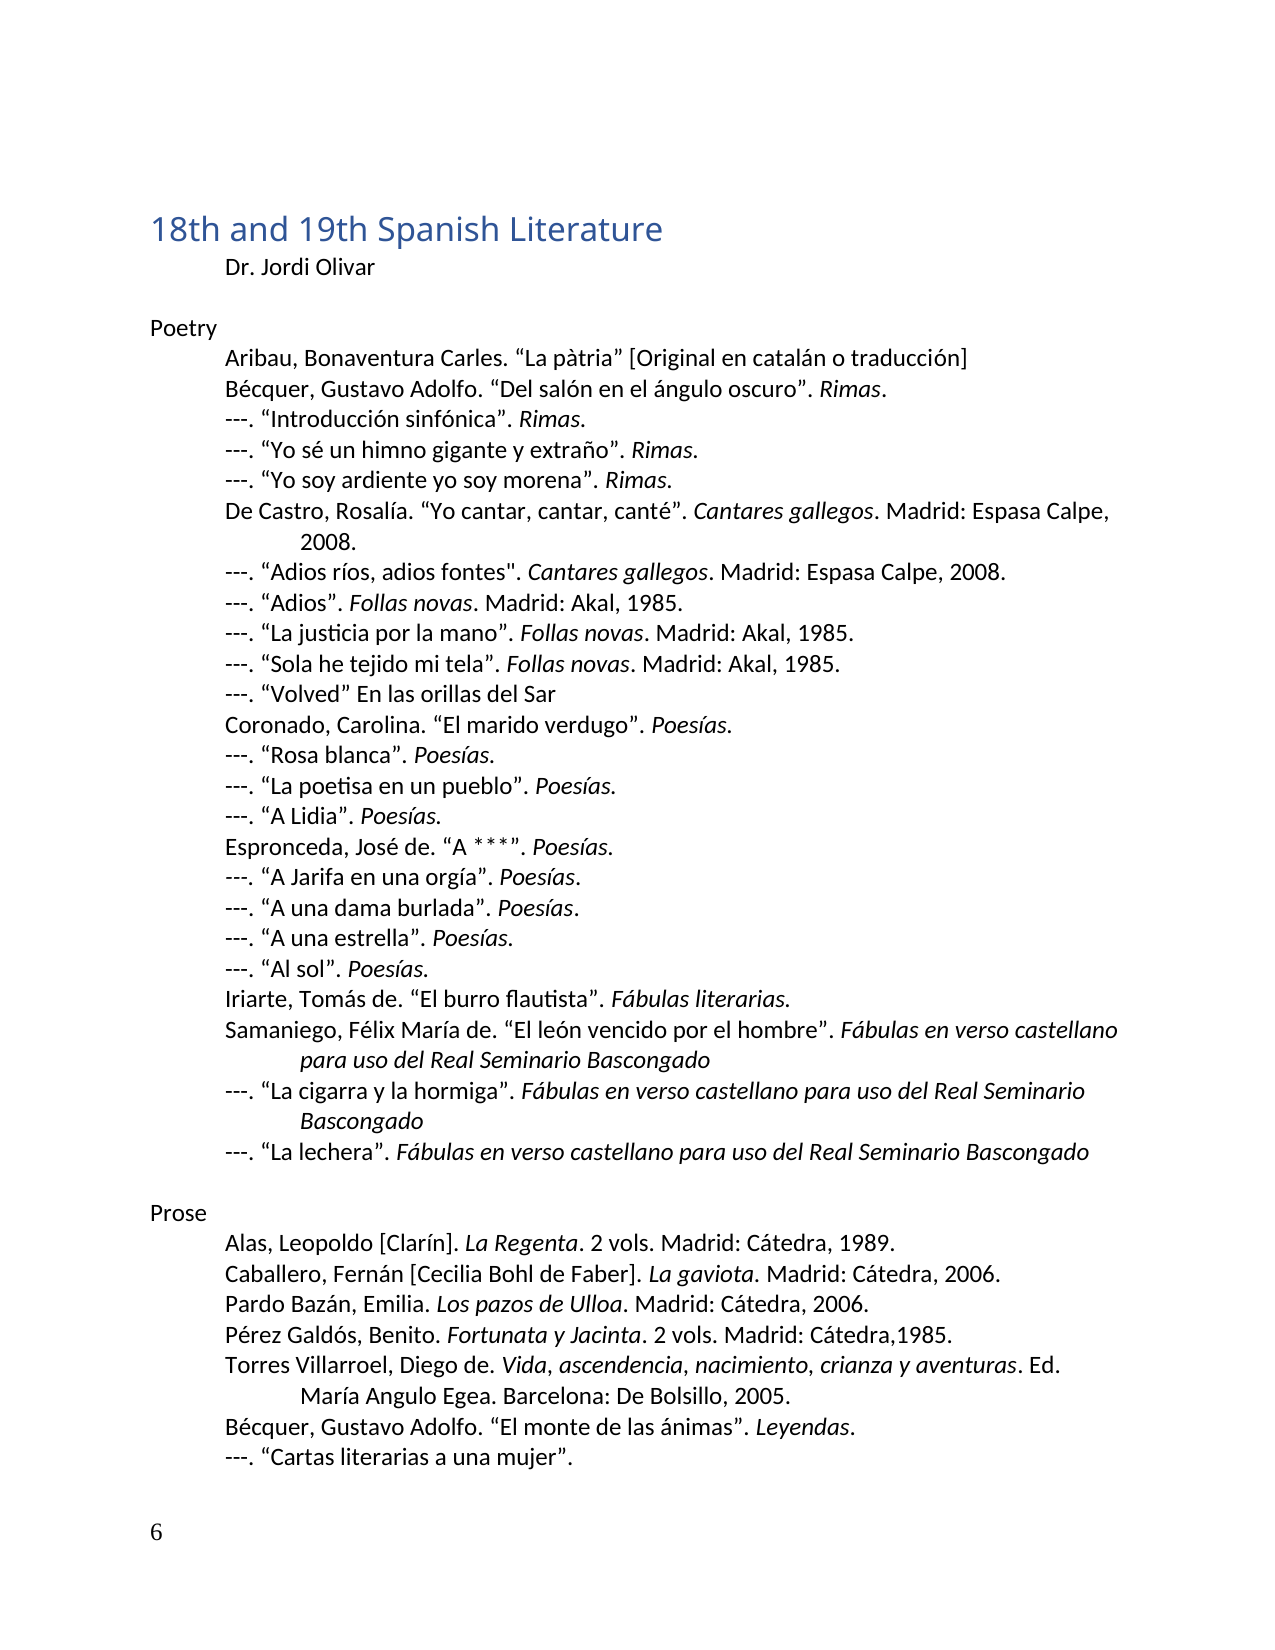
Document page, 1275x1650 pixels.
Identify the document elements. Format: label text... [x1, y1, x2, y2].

subtitle 18th and 19th Spanish Literature [150, 206, 1125, 251]
text Bécquer, Gustavo Adolfo. “Del salón en el ángulo oscuro”. Rimas. [225, 373, 1125, 403]
text ---. “Adios ríos, adios fontes". Cantares gallegos. Madrid: Espasa Calpe, 2008. [225, 556, 1125, 587]
text Dr. Jordi Olivar [150, 251, 1125, 281]
text ---. “Al sol”. Poesías. [225, 953, 1125, 983]
text ---. “La poetisa en un pueblo”. Poesías. [225, 770, 1125, 800]
text ---. “Adios”. Follas novas. Madrid: Akal, 1985. [225, 587, 1125, 617]
text Pardo Bazán, Emilia. Los pazos de Ulloa. Madrid: Cátedra, 2006. [225, 1289, 1125, 1319]
text Iriarte, Tomás de. “El burro flautista”. Fábulas literarias. [225, 983, 1125, 1014]
text Samaniego, Félix María de. “El león vencido por el hombre”. Fábulas en verso castellano para uso del Real Seminario Bascongado [225, 1014, 1125, 1075]
text ---. “La justicia por la mano”. Follas novas. Madrid: Akal, 1985. [225, 617, 1125, 648]
text Poetry [150, 312, 1125, 342]
text ---. “La cigarra y la hormiga”. Fábulas en verso castellano para uso del Real Seminario Bascongado [225, 1075, 1125, 1136]
text Pérez Galdós, Benito. Fortunata y Jacinta. 2 vols. Madrid: Cátedra,1985. [225, 1319, 1125, 1350]
text Torres Villarroel, Diego de. Vida, ascendencia, nacimiento, crianza y aventuras. Ed. María Angulo Egea. Barcelona: De Bolsillo, 2005. [225, 1350, 1125, 1411]
text ---. “Rosa blanca”. Poesías. [225, 739, 1125, 770]
text De Castro, Rosalía. “Yo cantar, cantar, canté”. Cantares gallegos. Madrid: Espasa Calpe, 2008. [225, 495, 1125, 556]
text Espronceda, José de. “A ***”. Poesías. [225, 831, 1125, 861]
text ---. “Sola he tejido mi tela”. Follas novas. Madrid: Akal, 1985. [225, 648, 1125, 678]
text ---. “La lechera”. Fábulas en verso castellano para uso del Real Seminario Bascongado [225, 1136, 1125, 1167]
text ---. “A Lidia”. Poesías. [225, 800, 1125, 831]
text ---. “Yo soy ardiente yo soy morena”. Rimas. [225, 464, 1125, 495]
text Alas, Leopoldo [Clarín]. La Regenta. 2 vols. Madrid: Cátedra, 1989. [225, 1228, 1125, 1258]
text ---. “A una estrella”. Poesías. [225, 922, 1125, 953]
text ---. “Yo sé un himno gigante y extraño”. Rimas. [225, 434, 1125, 464]
text Bécquer, Gustavo Adolfo. “El monte de las ánimas”. Leyendas. [225, 1411, 1125, 1441]
text ---. “Introducción sinfónica”. Rimas. [225, 403, 1125, 434]
text Caballero, Fernán [Cecilia Bohl de Faber]. La gaviota. Madrid: Cátedra, 2006. [225, 1258, 1125, 1289]
text Coronado, Carolina. “El marido verdugo”. Poesías. [225, 709, 1125, 739]
text Prose [150, 1197, 1125, 1228]
text ---. “Volved” En las orillas del Sar [225, 678, 1125, 709]
text Aribau, Bonaventura Carles. “La pàtria” [Original en catalán o traducción] [225, 342, 1125, 373]
text ---. “A una dama burlada”. Poesías. [225, 892, 1125, 922]
text ---. “A Jarifa en una orgía”. Poesías. [225, 861, 1125, 892]
text ---. “Cartas literarias a una mujer”. [225, 1441, 1125, 1472]
